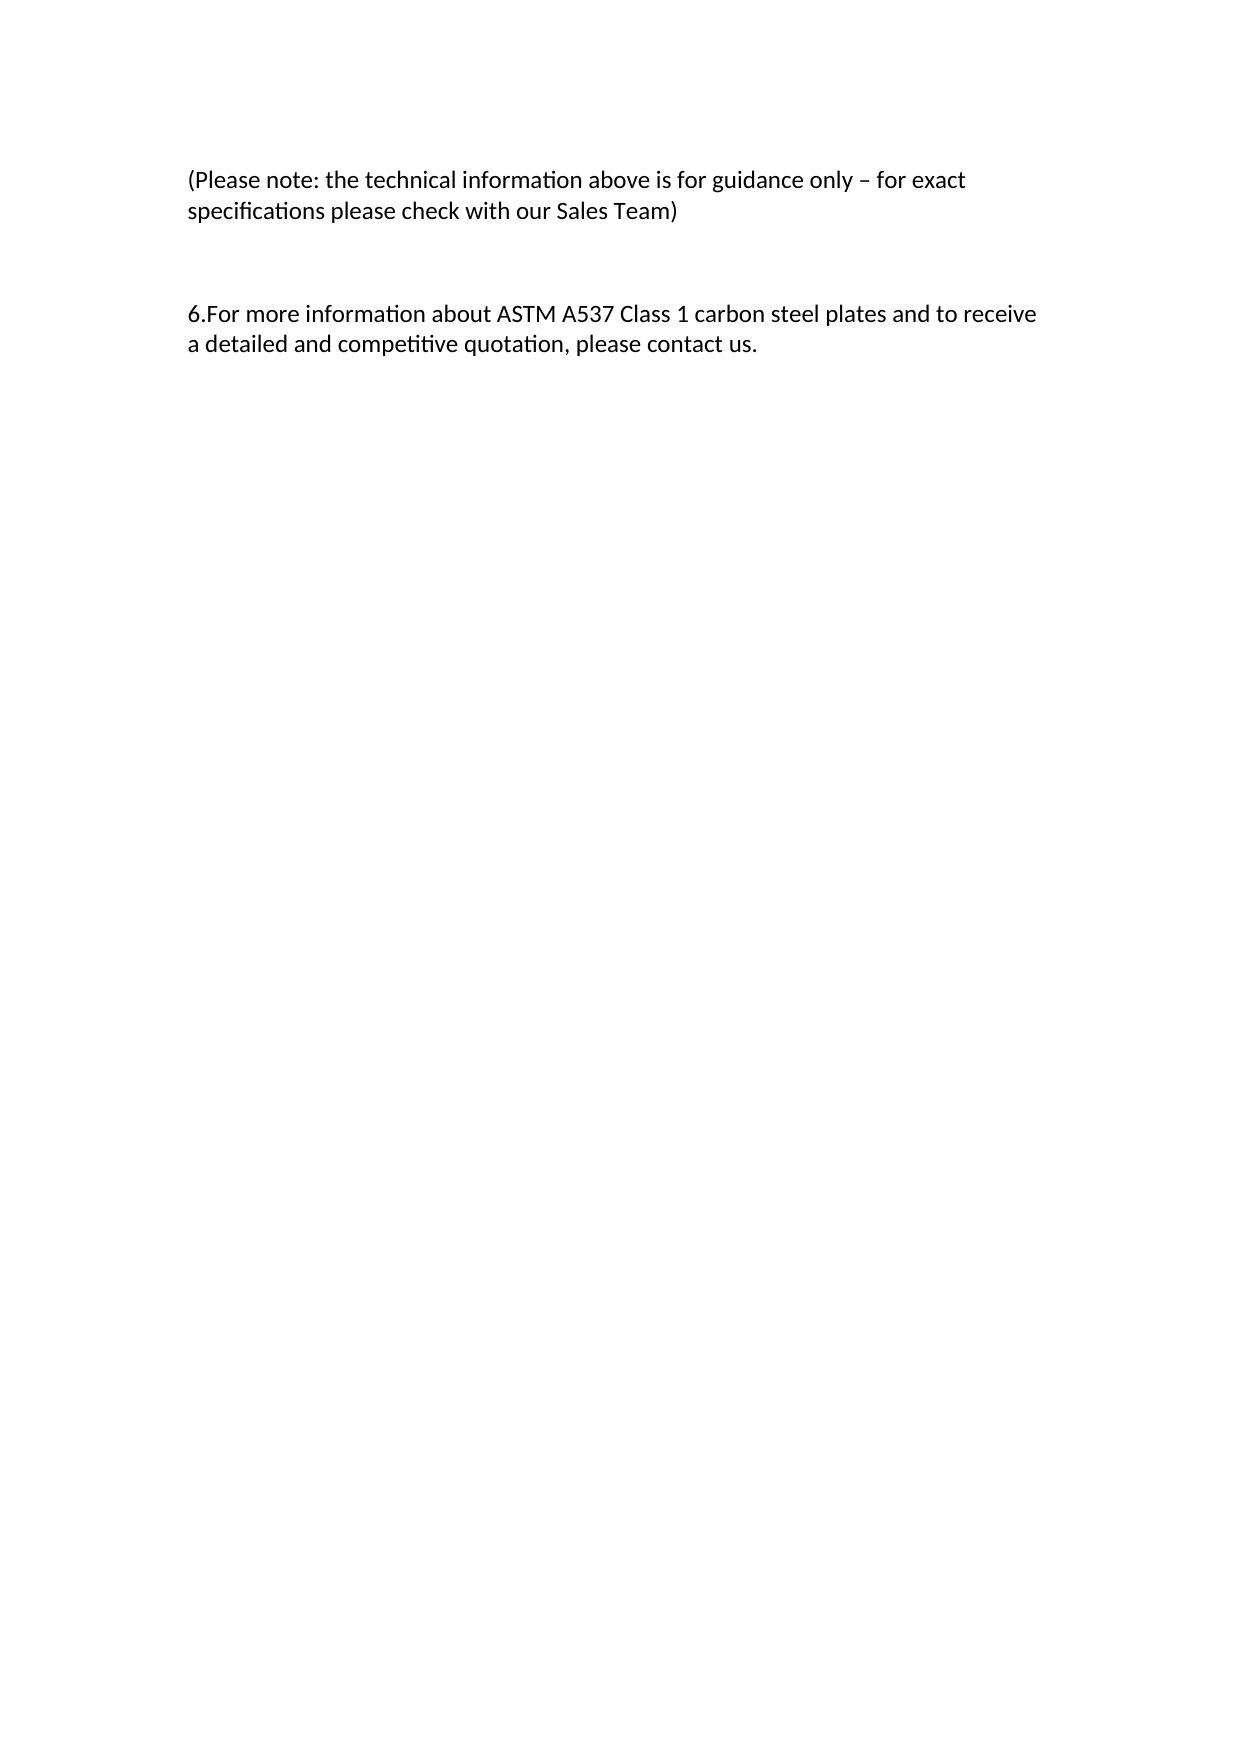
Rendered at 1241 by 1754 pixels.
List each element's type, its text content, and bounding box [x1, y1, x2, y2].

text (Please note: the technical information above is for guidance only – for exact specifications please check with our Sales Team) [187, 164, 1053, 226]
text 6.For more information about ASTM A537 Class 1 carbon steel plates and to receive a detailed and competitive quotation, please contact us. [187, 298, 1053, 359]
